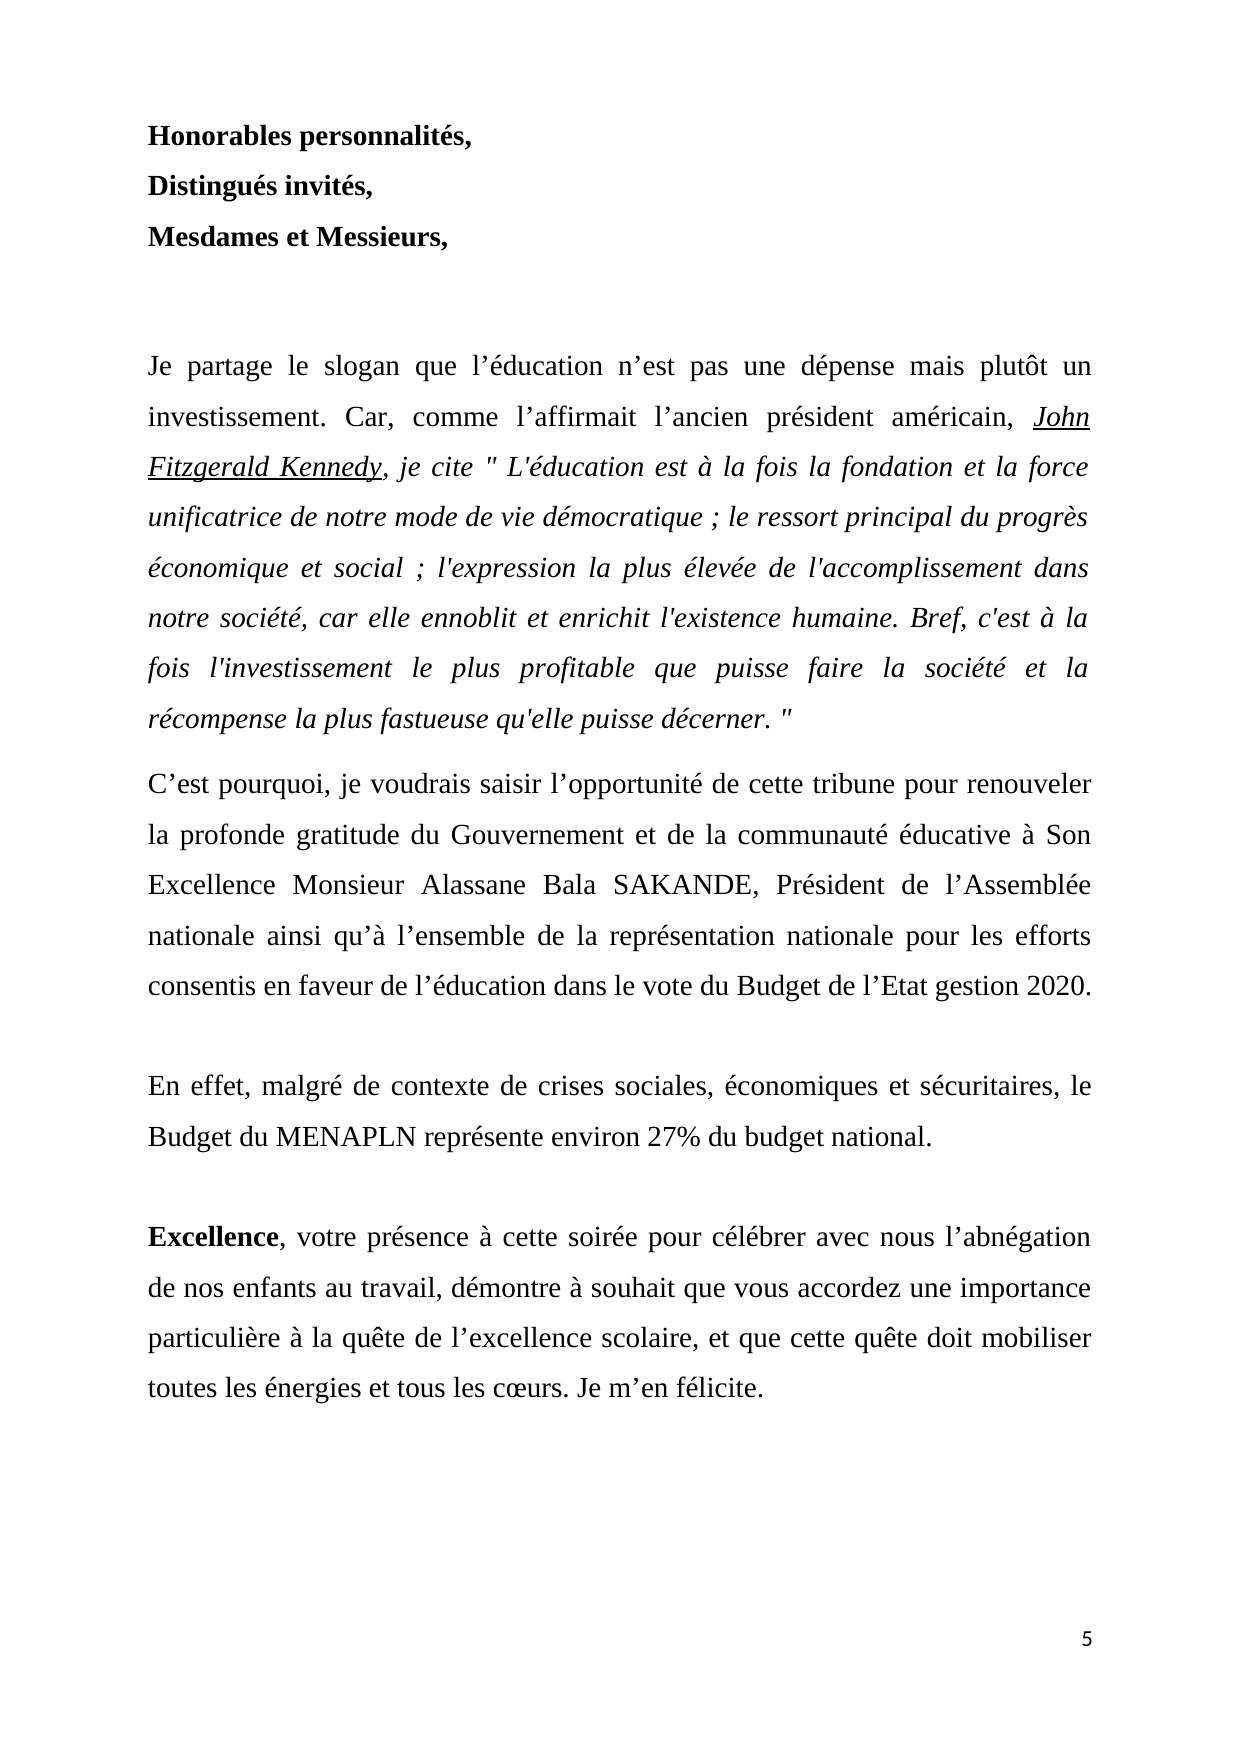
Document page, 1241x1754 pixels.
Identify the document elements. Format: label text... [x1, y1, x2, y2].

text C’est pourquoi, je voudrais saisir l’opportunité de cette tribune pour renouveler la profonde gratitude du Gouvernement et de la communauté éducative à Son Excellence Monsieur Alassane Bala SAKANDE, Président de l’Assemblée nationale ainsi qu’à l’ensemble de la représentation nationale pour les efforts consentis en faveur de l’éducation dans le vote du Budget de l’Etat gestion 2020. [148, 767, 1092, 1001]
text Je partage le slogan que l’éducation n’est pas une dépense mais plutôt un investissement. Car, comme l’affirmait l’ancien président américain, John Fitzgerald Kennedy, je cite " L'éducation est à la fois la fondation et la force unificatrice de notre mode de vie démocratique ; le ressort principal du progrès économique et social ; l'expression la plus élevée de l'accomplissement dans notre société, car elle ennoblit et enrichit l'existence humaine. Bref, c'est à la fois l'investissement le plus profitable que puisse faire la société et la récompense la plus fastueuse qu'elle puisse décerner. " [148, 348, 1092, 734]
text Mesdames et Messieurs, [148, 219, 1092, 252]
text En effet, malgré de contexte de crises sociales, économiques et sécuritaires, le Budget du MENAPLN représente environ 27% du budget national. [148, 1068, 1092, 1152]
text Honorables personnalités, [148, 118, 1092, 152]
text Distingués invités, [148, 168, 1092, 202]
text Excellence, votre présence à cette soirée pour célébrer avec nous l’abnégation de nos enfants au travail, démontre à souhait que vous accordez une importance particulière à la quête de l’excellence scolaire, et que cette quête doit mobiliser toutes les énergies et tous les cœurs. Je m’en félicite. [148, 1219, 1092, 1404]
